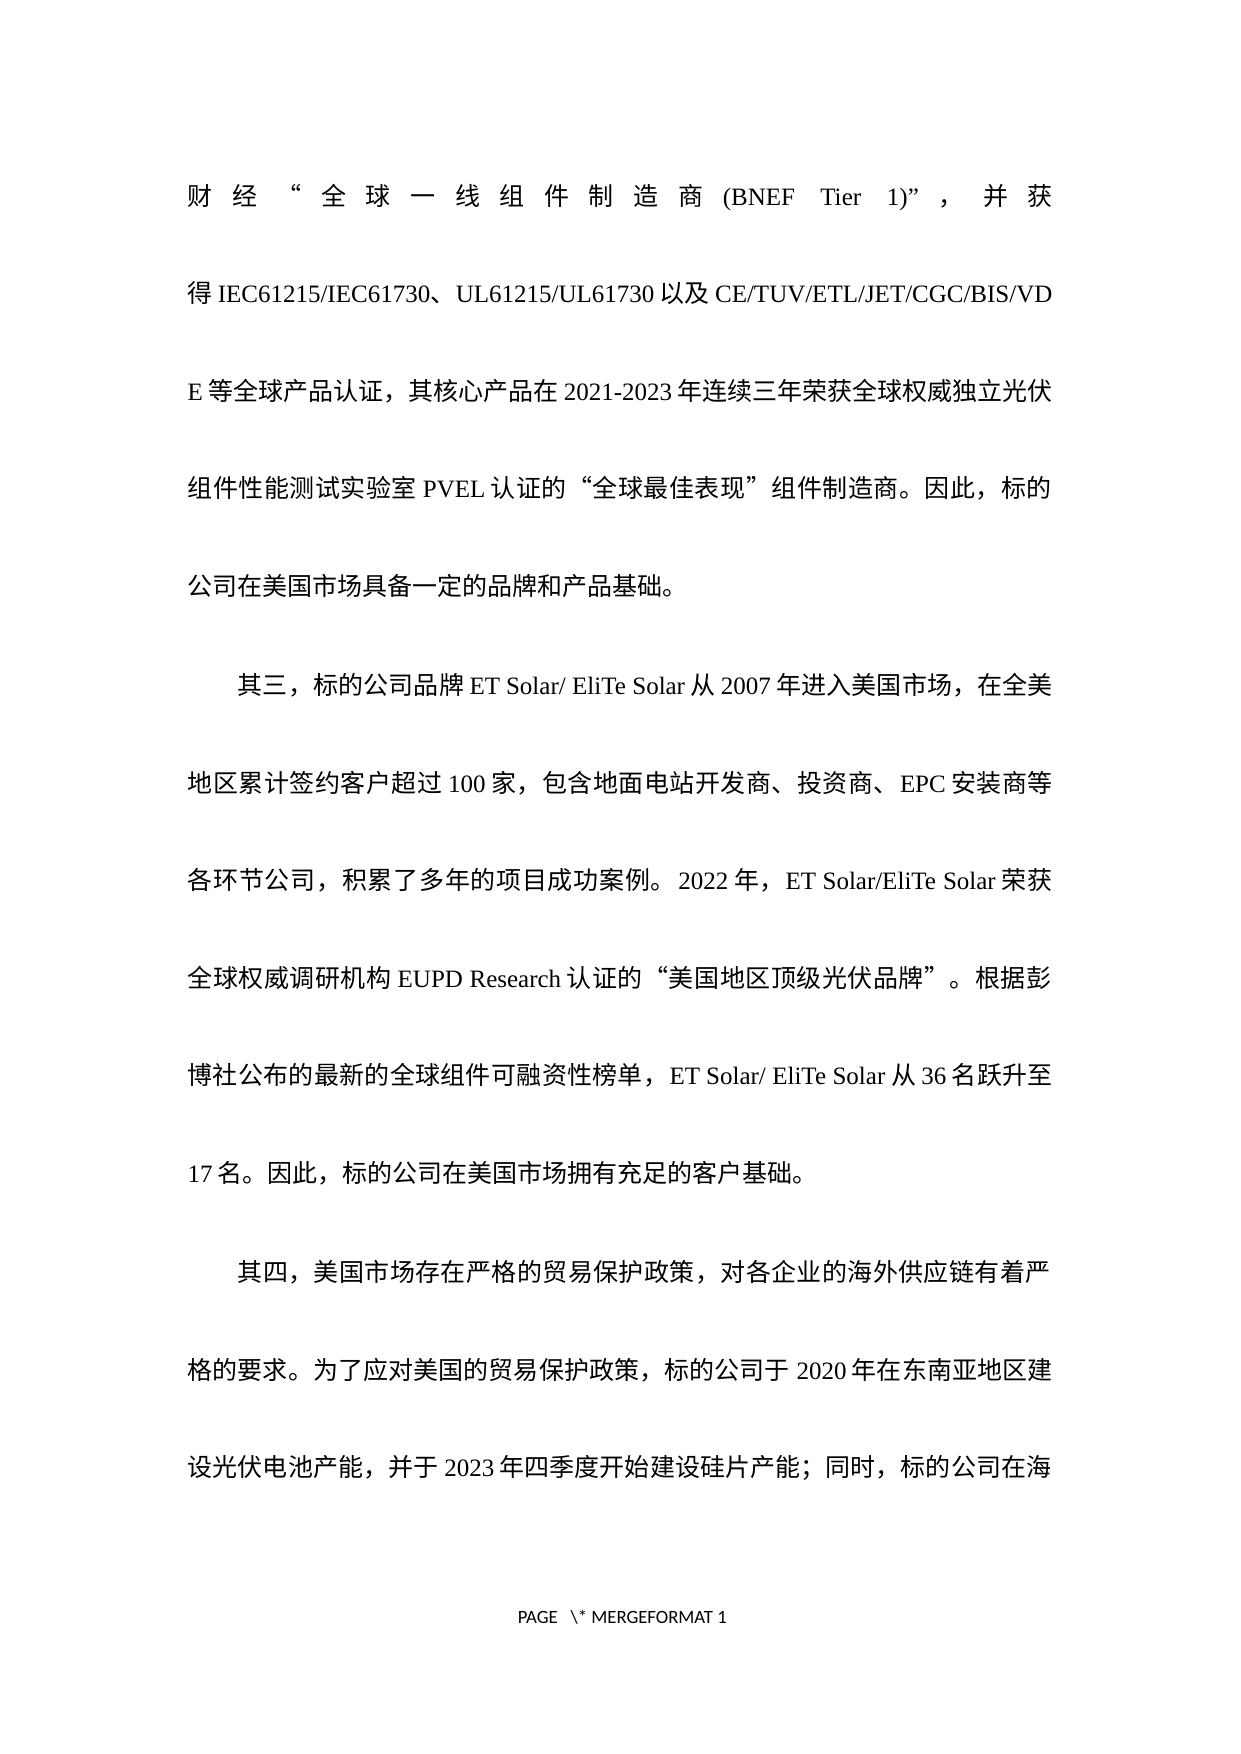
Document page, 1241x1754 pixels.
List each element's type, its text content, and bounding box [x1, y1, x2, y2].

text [187, 162, 1053, 617]
text 其三，标的公司品牌ET Solar/ EliTe Solar从2007年进入美国市场，在全美地区累计签约客户超过100家，包含地面电站开发商、投资商、EPC安装商等各环节公司，积累了多年的项目成功案例。2022年，ET Solar/EliTe Solar荣获全球权威调研机构EUPD Research认证的“美国地区顶级光伏品牌”。根据彭博社公布的最新的全球组件可融资性榜单，ET Solar/ EliTe Solar从36名跃升至17名。因此，标的公司在美国市场拥有充足的客户基础。 [187, 651, 1053, 1204]
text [187, 1238, 1053, 1498]
